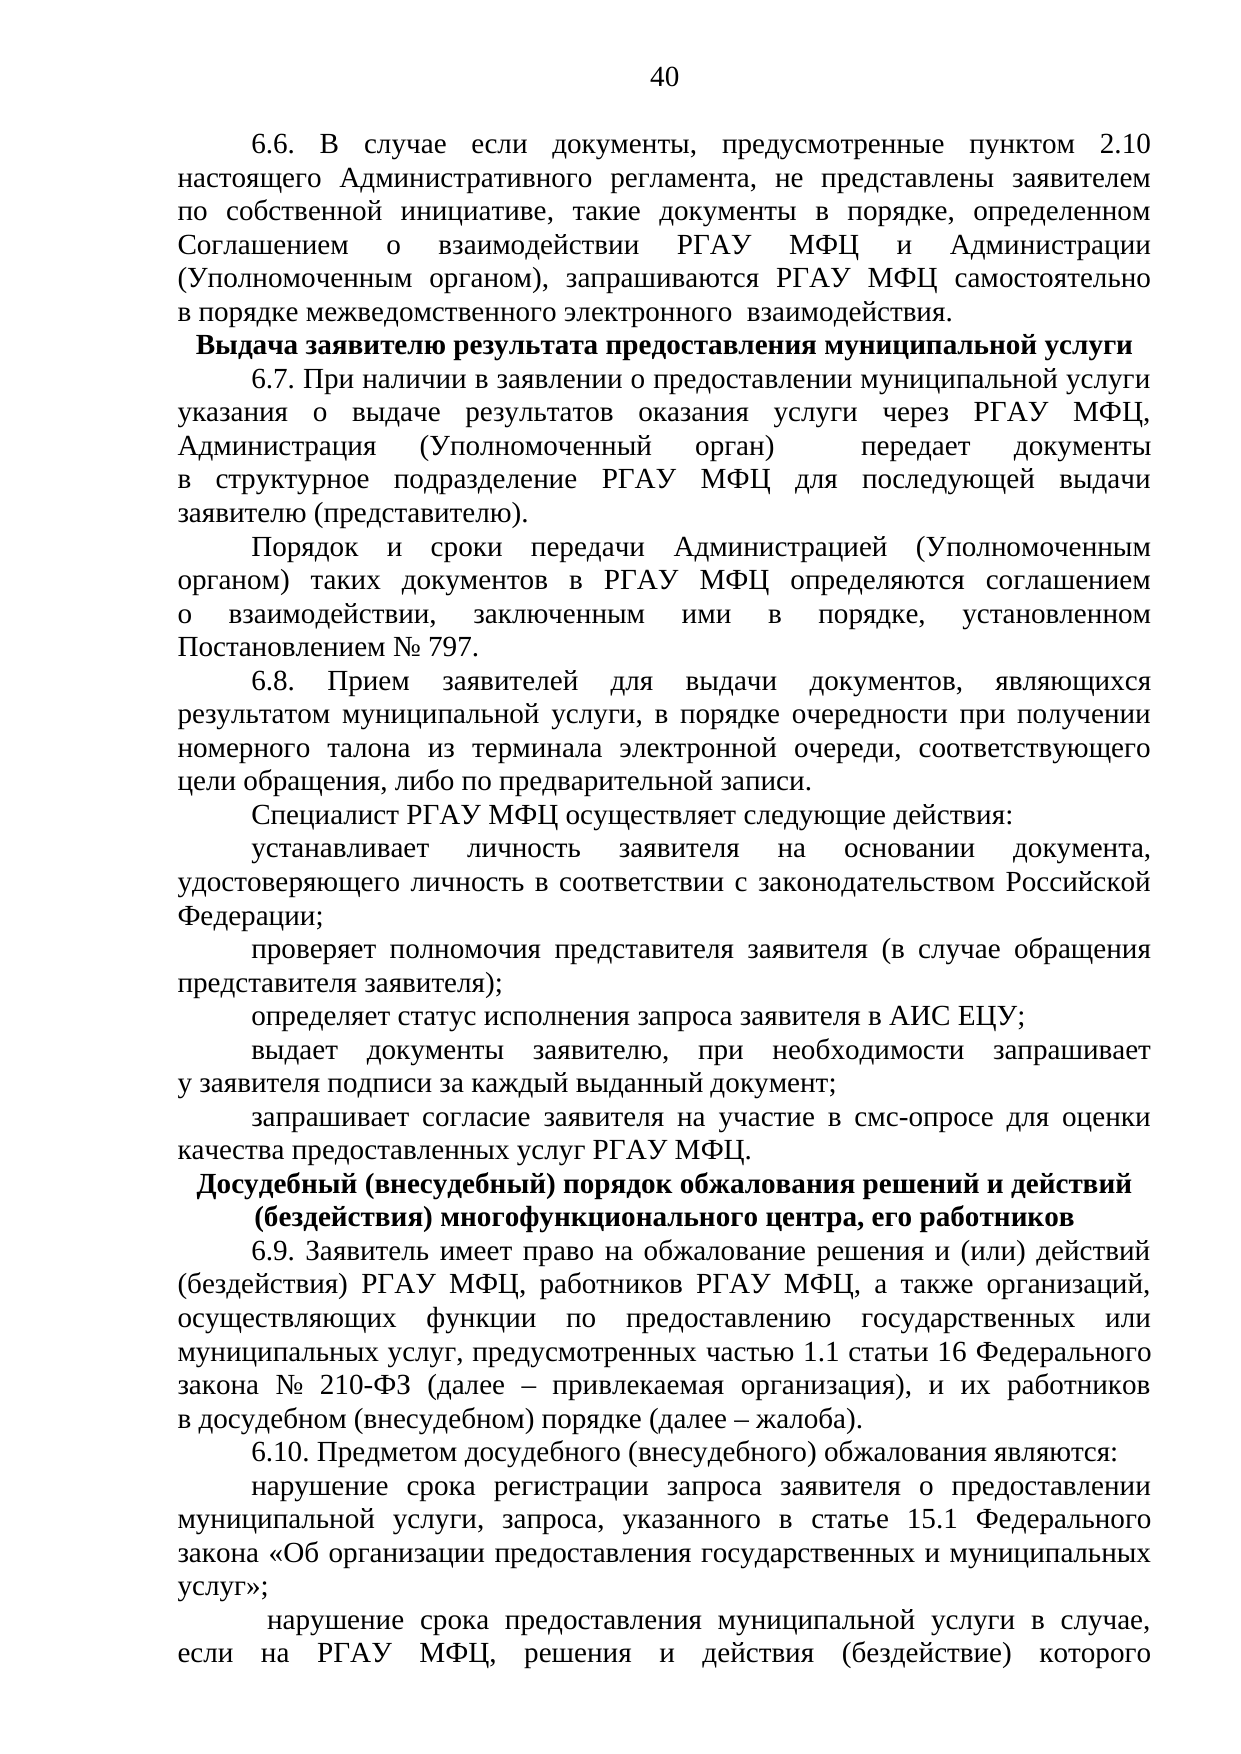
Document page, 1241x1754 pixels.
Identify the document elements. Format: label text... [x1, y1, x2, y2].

text запрашивает согласие заявителя на участие в смс-опросе для оценки качества предоставленных услуг РГАУ МФЦ. [177, 1099, 1152, 1166]
text Порядок и сроки передачи Администрацией (Уполномоченным органом) таких документов в РГАУ МФЦ определяются соглашением о взаимодействии, заключенным ими в порядке, установленном Постановлением № 797. [177, 529, 1152, 663]
text выдает документы заявителю, при необходимости запрашивает у заявителя подписи за каждый выданный документ; [177, 1032, 1152, 1099]
text 6.10. Предметом досудебного (внесудебного) обжалования являются: [177, 1434, 1152, 1468]
text 6.7. При наличии в заявлении о предоставлении муниципальной услуги указания о выдаче результатов оказания услуги через РГАУ МФЦ, Администрация (Уполномоченный орган) передает документы в структурное подразделение РГАУ МФЦ для последующей выдачи заявителю (представителю). [177, 361, 1152, 529]
text 6.6. В случае если документы, предусмотренные пунктом 2.10 настоящего Административного регламента, не представлены заявителем по собственной инициативе, такие документы в порядке, определенном Соглашением о взаимодействии РГАУ МФЦ и Администрации (Уполномоченным органом), запрашиваются РГАУ МФЦ самостоятельно в порядке межведомственного электронного взаимодействия. [177, 126, 1152, 327]
text устанавливает личность заявителя на основании документа, удостоверяющего личность в соответствии с законодательством Российской Федерации; [177, 831, 1152, 931]
text определяет статус исполнения запроса заявителя в АИС ЕЦУ; [177, 998, 1152, 1032]
text 6.9. Заявитель имеет право на обжалование решения и (или) действий (бездействия) РГАУ МФЦ, работников РГАУ МФЦ, а также организаций, осуществляющих функции по предоставлению государственных или муниципальных услуг, предусмотренных частью 1.1 статьи 16 Федерального закона № 210-ФЗ (далее – привлекаемая организация), и их работников в досудебном (внесудебном) порядке (далее – жалоба). [177, 1233, 1152, 1434]
text Специалист РГАУ МФЦ осуществляет следующие действия: [177, 797, 1152, 831]
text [177, 1602, 1152, 1669]
text Выдача заявителю результата предоставления муниципальной услуги [177, 327, 1152, 361]
text нарушение срока регистрации запроса заявителя о предоставлении муниципальной услуги, запроса, указанного в статье 15.1 Федерального закона «Об организации предоставления государственных и муниципальных услуг»; [177, 1468, 1152, 1602]
text Досудебный (внесудебный) порядок обжалования решений и действий (бездействия) многофункционального центра, его работников [177, 1166, 1152, 1233]
text проверяет полномочия представителя заявителя (в случае обращения представителя заявителя); [177, 931, 1152, 998]
text 6.8. Прием заявителей для выдачи документов, являющихся результатом муниципальной услуги, в порядке очередности при получении номерного талона из терминала электронной очереди, соответствующего цели обращения, либо по предварительной записи. [177, 663, 1152, 797]
